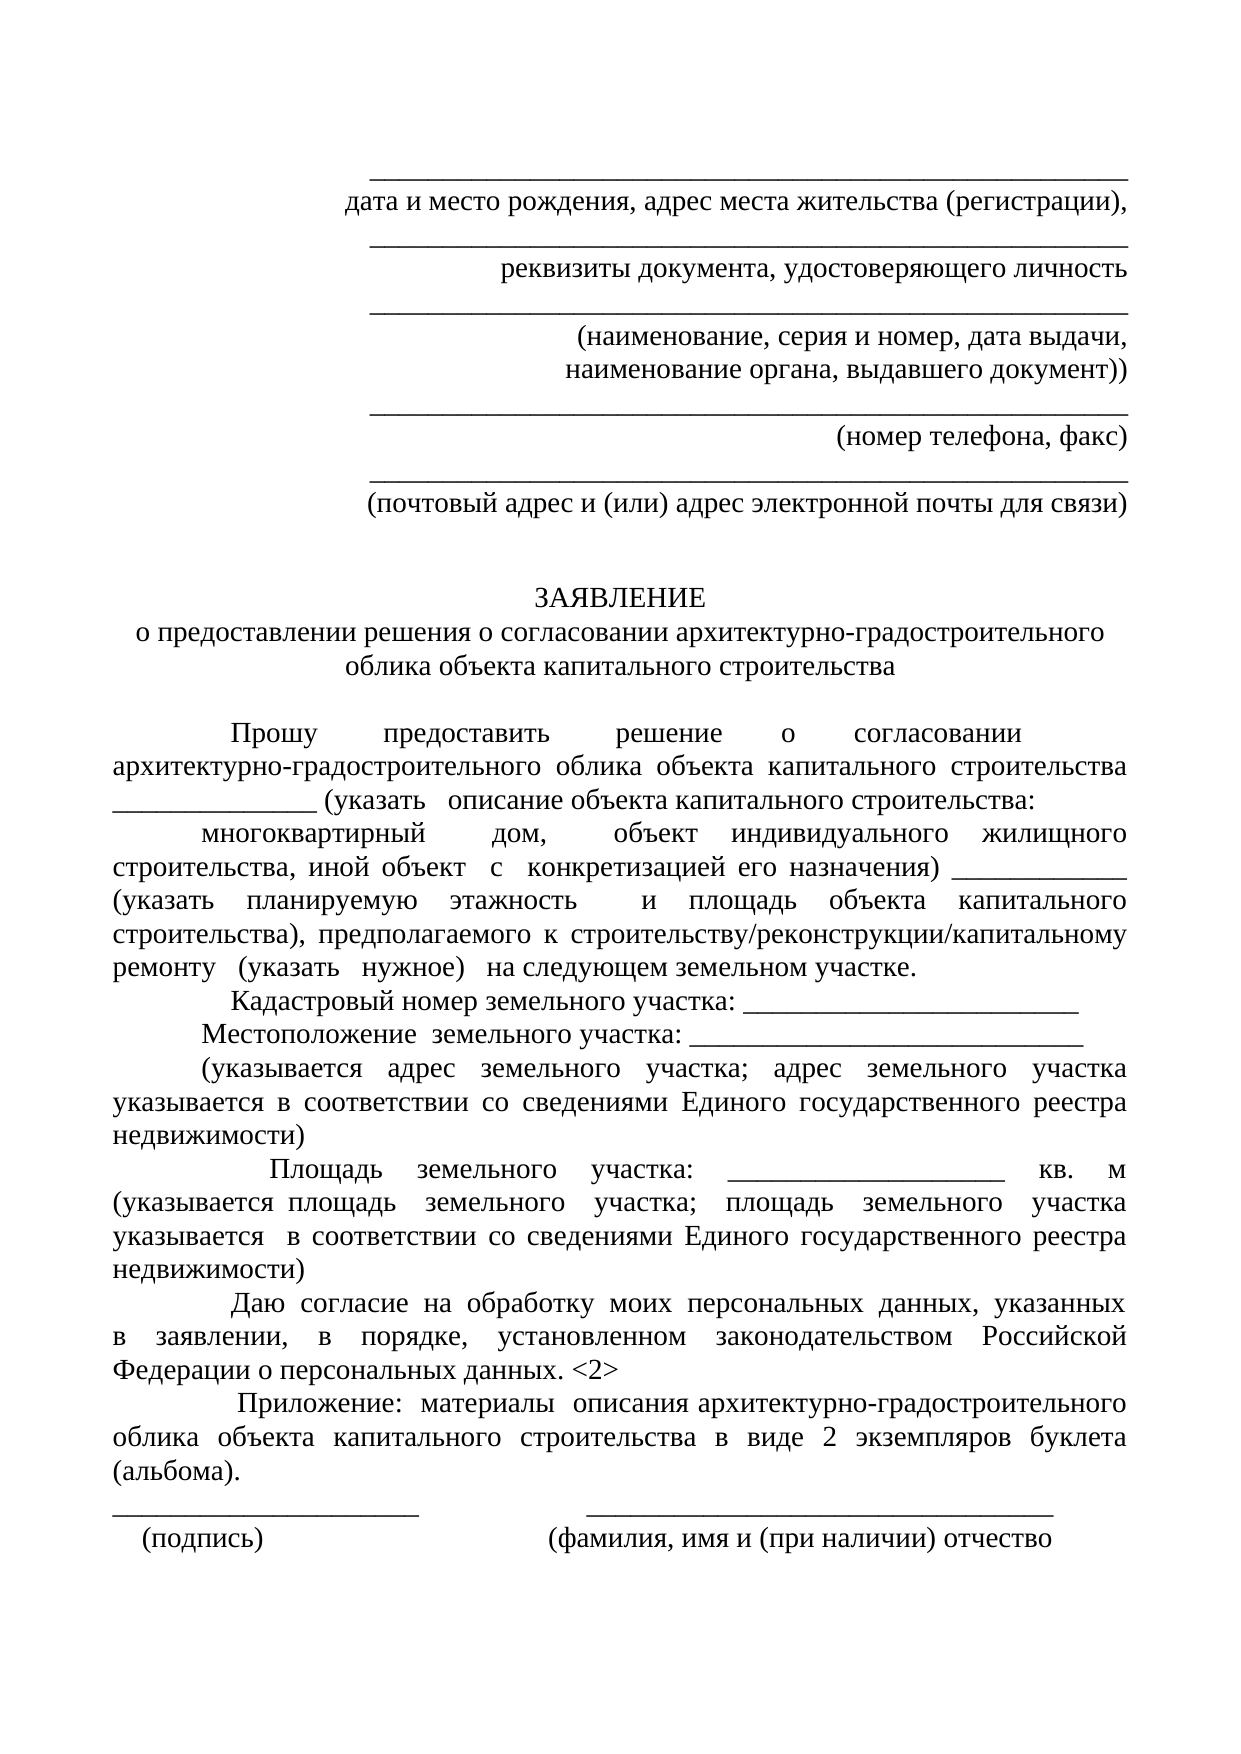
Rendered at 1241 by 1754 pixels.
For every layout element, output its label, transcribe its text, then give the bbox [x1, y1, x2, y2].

text дата и место рождения, адрес места жительства (регистрации), [112, 183, 1128, 217]
text ____________________________________________________ [112, 284, 1128, 318]
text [112, 217, 1128, 251]
text (наименование, серия и номер, дата выдачи, [112, 318, 1128, 351]
text о предоставлении решения о согласовании архитектурно-градостроительного [112, 614, 1128, 648]
text Прошу предоставить решение о согласовании [112, 715, 1128, 748]
text Местоположение земельного участка: ___________________________ [112, 1017, 1128, 1050]
text ____________________________________________________ [112, 385, 1128, 418]
text _____________________ ________________________________ [112, 1486, 1128, 1520]
text Кадастровый номер земельного участка: _______________________ [112, 983, 1128, 1017]
text наименование органа, выдавшего документ)) [112, 351, 1128, 385]
text Даю согласие на обработку моих персональных данных, указанных в заявлении, в порядке, установленном законодательством Российской Федерации о персональных данных. <2> [112, 1285, 1128, 1386]
text ЗАЯВЛЕНИЕ [112, 581, 1128, 614]
text облика объекта капитального строительства [112, 648, 1128, 681]
text Приложение: материалы описания архитектурно-градостроительного облика объекта капитального строительства в виде 2 экземпляров буклета (альбома). [112, 1386, 1128, 1486]
text архитектурно-градостроительного облика объекта капитального строительства ______________ (указать описание объекта капитального строительства: [112, 748, 1128, 815]
text (указывается адрес земельного участка; адрес земельного участка указывается в соответствии со сведениями Единого государственного реестра недвижимости) [112, 1050, 1128, 1151]
text ____________________________________________________ [112, 452, 1128, 485]
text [112, 150, 1128, 183]
text многоквартирный дом, объект индивидуального жилищного строительства, иной объект с конкретизацией его назначения) ____________ (указать планируемую этажность и площадь объекта капитального строительства), предполагаемого к строительству/реконструкции/капитальному ремонту (указать нужное) на следующем земельном участке. [112, 815, 1128, 983]
text (почтовый адрес и (или) адрес электронной почты для связи) [112, 485, 1128, 519]
text Площадь земельного участка: ___________________ кв. м (указывается площадь земельного участка; площадь земельного участка указывается в соответствии со сведениями Единого государственного реестра недвижимости) [112, 1151, 1128, 1285]
text реквизиты документа, удостоверяющего личность [112, 251, 1128, 284]
text (номер телефона, факс) [112, 418, 1128, 452]
text (подпись) (фамилия, имя и (при наличии) отчество [112, 1520, 1128, 1553]
